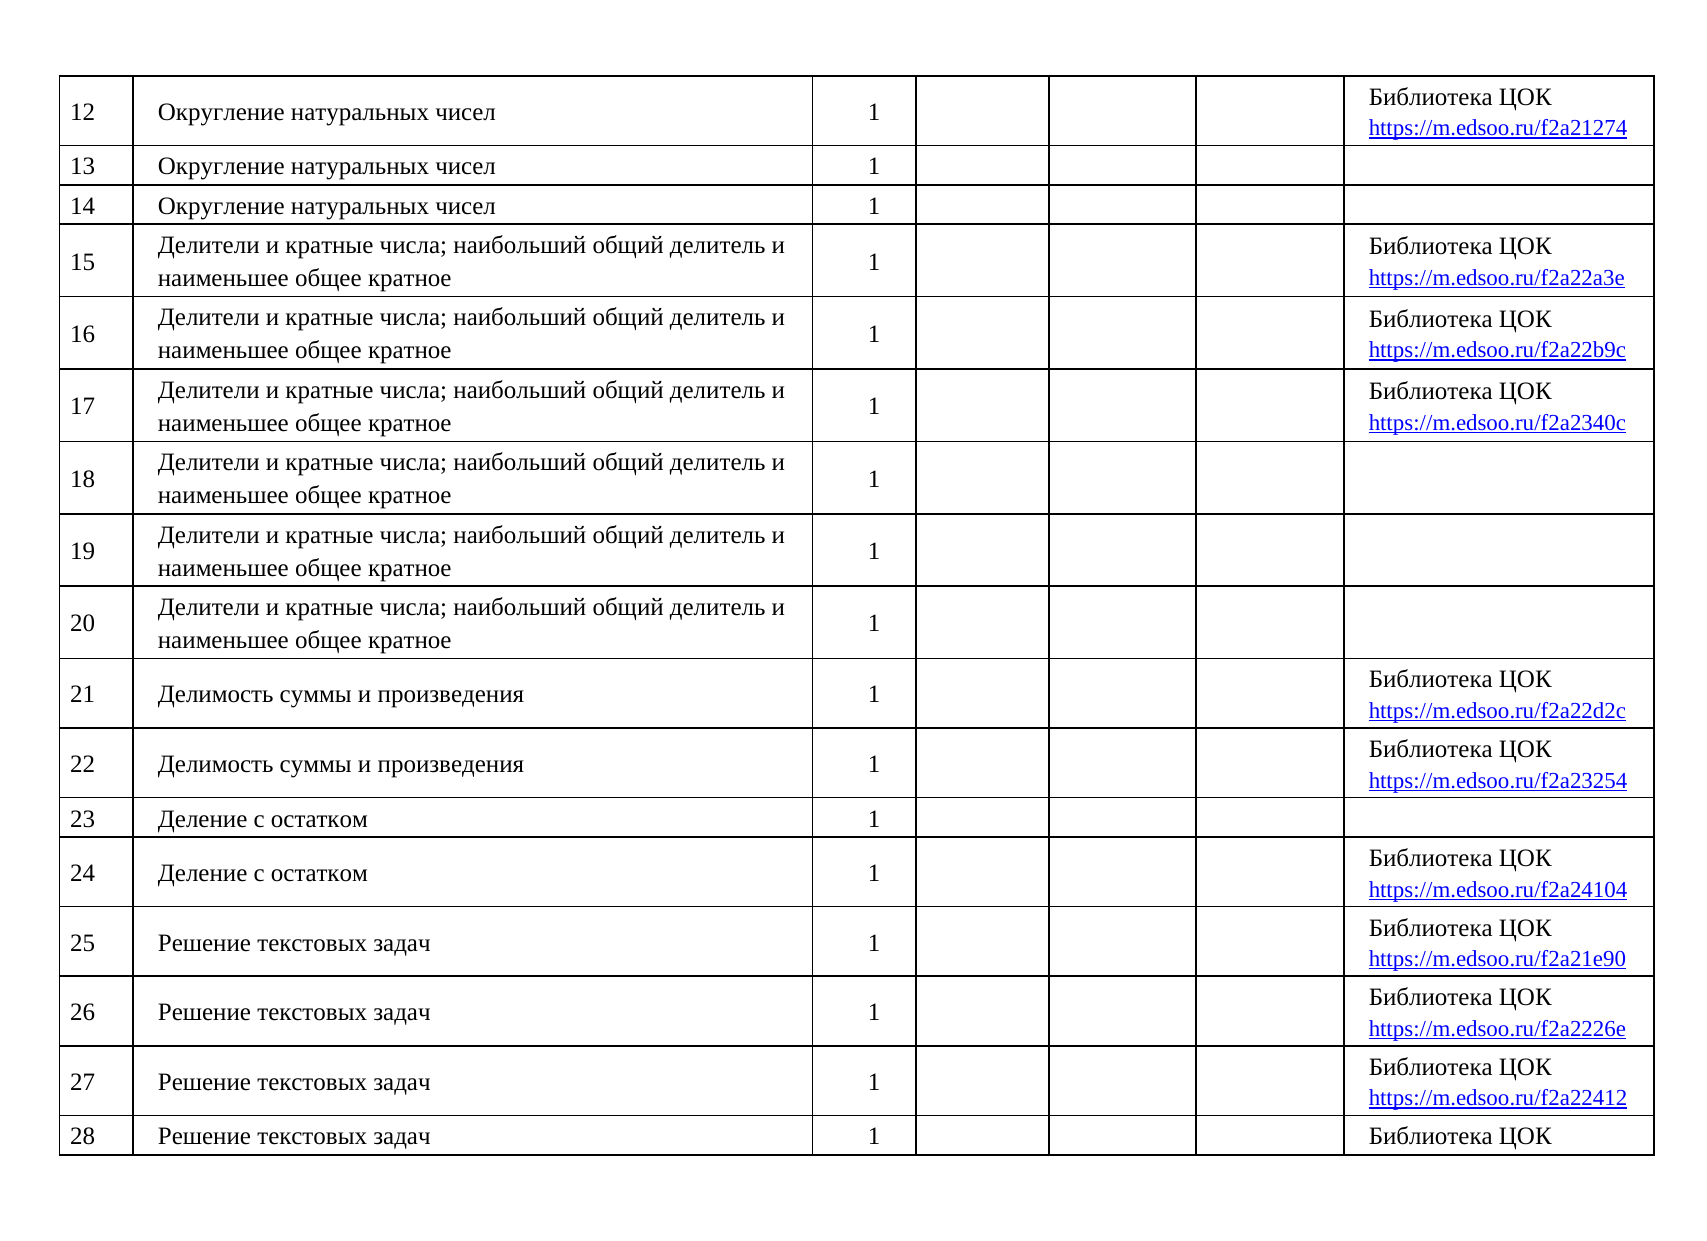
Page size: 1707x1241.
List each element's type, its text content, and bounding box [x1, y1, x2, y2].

table_cell 1 [813, 442, 915, 513]
table_cell [1197, 442, 1343, 513]
table_cell [1197, 907, 1343, 975]
table_cell [917, 587, 1048, 658]
table_cell Делимость суммы и произведения [134, 659, 812, 727]
table_cell [1050, 587, 1195, 658]
table_cell [917, 977, 1048, 1045]
table_cell [1050, 659, 1195, 727]
table_cell 22 [60, 729, 132, 797]
table_cell Библиотека ЦОК https://m.edsoo.ru/f2a2340c [1345, 370, 1653, 441]
table_cell [917, 442, 1048, 513]
table_cell [1050, 1047, 1195, 1114]
table_cell [1197, 370, 1343, 441]
table_cell [1197, 729, 1343, 797]
table_cell 1 [813, 587, 915, 658]
table_cell [917, 1047, 1048, 1114]
table_cell [917, 659, 1048, 727]
table_cell [1050, 146, 1195, 184]
table_cell [917, 146, 1048, 184]
table_cell [1197, 225, 1343, 296]
table_cell Библиотека ЦОК https://m.edsoo.ru/f2a21e90 [1345, 907, 1653, 975]
table_cell 1 [813, 225, 915, 296]
table_cell [1050, 977, 1195, 1045]
table_cell [917, 297, 1048, 368]
table_cell [1197, 1116, 1343, 1154]
table_cell Библиотека ЦОК https://m.edsoo.ru/f2a2226e [1345, 977, 1653, 1045]
table_cell Библиотека ЦОК https://m.edsoo.ru/f2a22a3e [1345, 225, 1653, 296]
table_cell [917, 798, 1048, 836]
table_cell [1197, 798, 1343, 836]
table_cell 24 [60, 838, 132, 906]
table_cell Делимость суммы и произведения [134, 729, 812, 797]
table_cell 20 [60, 587, 132, 658]
table_cell [1050, 907, 1195, 975]
table_cell [1050, 186, 1195, 223]
table_cell 1 [813, 186, 915, 223]
table_cell 1 [813, 297, 915, 368]
table_cell [1345, 798, 1653, 836]
table_cell 1 [813, 907, 915, 975]
table_cell [917, 1116, 1048, 1154]
table_cell [917, 225, 1048, 296]
table_cell 1 [813, 798, 915, 836]
table_cell 21 [60, 659, 132, 727]
table_cell 13 [60, 146, 132, 184]
table_cell Библиотека ЦОК https://m.edsoo.ru/f2a24104 [1345, 838, 1653, 906]
table_cell [1345, 515, 1653, 585]
table_cell [1345, 146, 1653, 184]
table_cell [1050, 77, 1195, 144]
table_cell 1 [813, 1047, 915, 1114]
table_cell 28 [60, 1116, 132, 1154]
table_cell [1197, 659, 1343, 727]
table_cell 18 [60, 442, 132, 513]
table_cell 1 [813, 515, 915, 585]
table_cell 19 [60, 515, 132, 585]
table_cell Деление с остатком [134, 838, 812, 906]
table_cell 1 [813, 370, 915, 441]
table_cell [917, 370, 1048, 441]
table_cell 1 [813, 77, 915, 144]
table_cell 1 [813, 1116, 915, 1154]
table_cell [1050, 370, 1195, 441]
table_cell [1345, 442, 1653, 513]
table_cell [1050, 838, 1195, 906]
table_cell [1197, 587, 1343, 658]
table_cell 27 [60, 1047, 132, 1114]
table_cell 26 [60, 977, 132, 1045]
table_cell [1050, 798, 1195, 836]
table_cell [1197, 977, 1343, 1045]
table_cell 14 [60, 186, 132, 223]
table_cell Округление натуральных чисел [134, 146, 812, 184]
table_cell Делители и кратные числа; наибольший общий делитель и наименьшее общее кратное [134, 297, 812, 368]
table_cell [1050, 225, 1195, 296]
table_cell Делители и кратные числа; наибольший общий делитель и наименьшее общее кратное [134, 587, 812, 658]
table_cell [917, 838, 1048, 906]
table_cell [1197, 186, 1343, 223]
table_cell 1 [813, 838, 915, 906]
table_cell Делители и кратные числа; наибольший общий делитель и наименьшее общее кратное [134, 515, 812, 585]
table_cell Библиотека ЦОК https://m.edsoo.ru/f2a23254 [1345, 729, 1653, 797]
table_cell 23 [60, 798, 132, 836]
table_cell Деление с остатком [134, 798, 812, 836]
table_cell [1050, 515, 1195, 585]
table_cell [917, 77, 1048, 144]
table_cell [1345, 1116, 1653, 1154]
table_cell 16 [60, 297, 132, 368]
table_cell [1197, 297, 1343, 368]
table_cell 15 [60, 225, 132, 296]
table_cell 1 [813, 659, 915, 727]
table_cell 1 [813, 729, 915, 797]
table_cell Делители и кратные числа; наибольший общий делитель и наименьшее общее кратное [134, 225, 812, 296]
table_cell [1050, 442, 1195, 513]
table_cell [1197, 1047, 1343, 1114]
table_cell [917, 186, 1048, 223]
table_cell [1197, 515, 1343, 585]
table_cell [1050, 297, 1195, 368]
table_cell Округление натуральных чисел [134, 186, 812, 223]
table_cell 17 [60, 370, 132, 441]
table_cell [917, 729, 1048, 797]
table_cell Решение текстовых задач [134, 907, 812, 975]
table_cell [1197, 146, 1343, 184]
table_cell Округление натуральных чисел [134, 77, 812, 144]
table_cell [1345, 587, 1653, 658]
table_cell [1197, 838, 1343, 906]
table_cell 12 [60, 77, 132, 144]
table_cell Библиотека ЦОК https://m.edsoo.ru/f2a22b9c [1345, 297, 1653, 368]
table_cell 1 [813, 146, 915, 184]
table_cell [134, 1116, 812, 1154]
table_cell [1345, 186, 1653, 223]
table_cell 1 [813, 977, 915, 1045]
table_cell Делители и кратные числа; наибольший общий делитель и наименьшее общее кратное [134, 370, 812, 441]
table_cell [1050, 729, 1195, 797]
table_cell Делители и кратные числа; наибольший общий делитель и наименьшее общее кратное [134, 442, 812, 513]
table_cell [1050, 1116, 1195, 1154]
table_cell [1197, 77, 1343, 144]
table_cell Решение текстовых задач [134, 1047, 812, 1114]
table_cell [917, 907, 1048, 975]
table_cell Библиотека ЦОК https://m.edsoo.ru/f2a21274 [1345, 77, 1653, 144]
table_cell [917, 515, 1048, 585]
table_cell Решение текстовых задач [134, 977, 812, 1045]
table_cell Библиотека ЦОК https://m.edsoo.ru/f2a22412 [1345, 1047, 1653, 1114]
table_cell 25 [60, 907, 132, 975]
table_cell Библиотека ЦОК https://m.edsoo.ru/f2a22d2c [1345, 659, 1653, 727]
